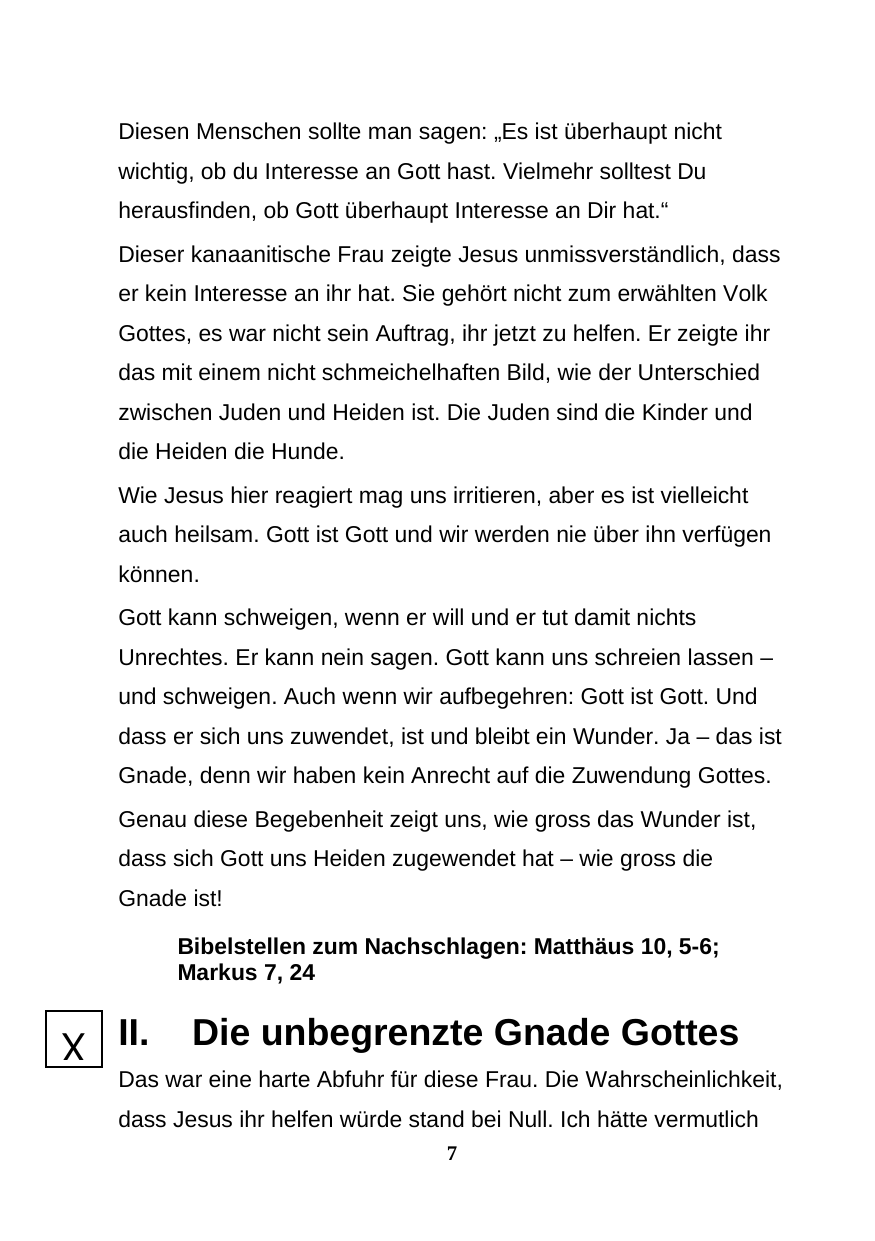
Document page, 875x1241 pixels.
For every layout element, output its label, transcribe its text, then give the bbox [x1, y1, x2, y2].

text Dieser kanaanitische Frau zeigte Jesus unmissverständlich, dass er kein Interesse an ihr hat. Sie gehört nicht zum erwählten Volk Gottes, es war nicht sein Auftrag, ihr jetzt zu helfen. Er zeigte ihr das mit einem nicht schmeichelhaften Bild, wie der Unterschied zwischen Juden und Heiden ist. Die Juden sind die Kinder und die Heiden die Hunde. [118, 241, 785, 464]
text Genau diese Begebenheit zeigt uns, wie gross das Wunder ist, dass sich Gott uns Heiden zugewendet hat – wie gross die Gnade ist! [118, 806, 785, 911]
text Gott kann schweigen, wenn er will und er tut damit nichts Unrechtes. Er kann nein sagen. Gott kann uns schreien lassen – und schweigen. Auch wenn wir aufbegehren: Gott ist Gott. Und dass er sich uns zuwendet, ist und bleibt ein Wunder. Ja – das ist Gnade, denn wir haben kein Anrecht auf die Zuwendung Gottes. [118, 604, 785, 789]
subtitle Die unbegrenzte Gnade Gottes [118, 1010, 785, 1053]
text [118, 1066, 785, 1132]
text Wie Jesus hier reagiert mag uns irritieren, aber es ist vielleicht auch heilsam. Gott ist Gott und wir werden nie über ihn verfügen können. [118, 482, 785, 587]
text Bibelstellen zum Nachschlagen: Matthäus 10, 5-6; Markus 7, 24 [177, 933, 785, 985]
text Diesen Menschen sollte man sagen: „Es ist überhaupt nicht wichtig, ob du Interesse an Gott hast. Vielmehr solltest Du herausfinden, ob Gott überhaupt Interesse an Dir hat.“ [118, 118, 785, 223]
